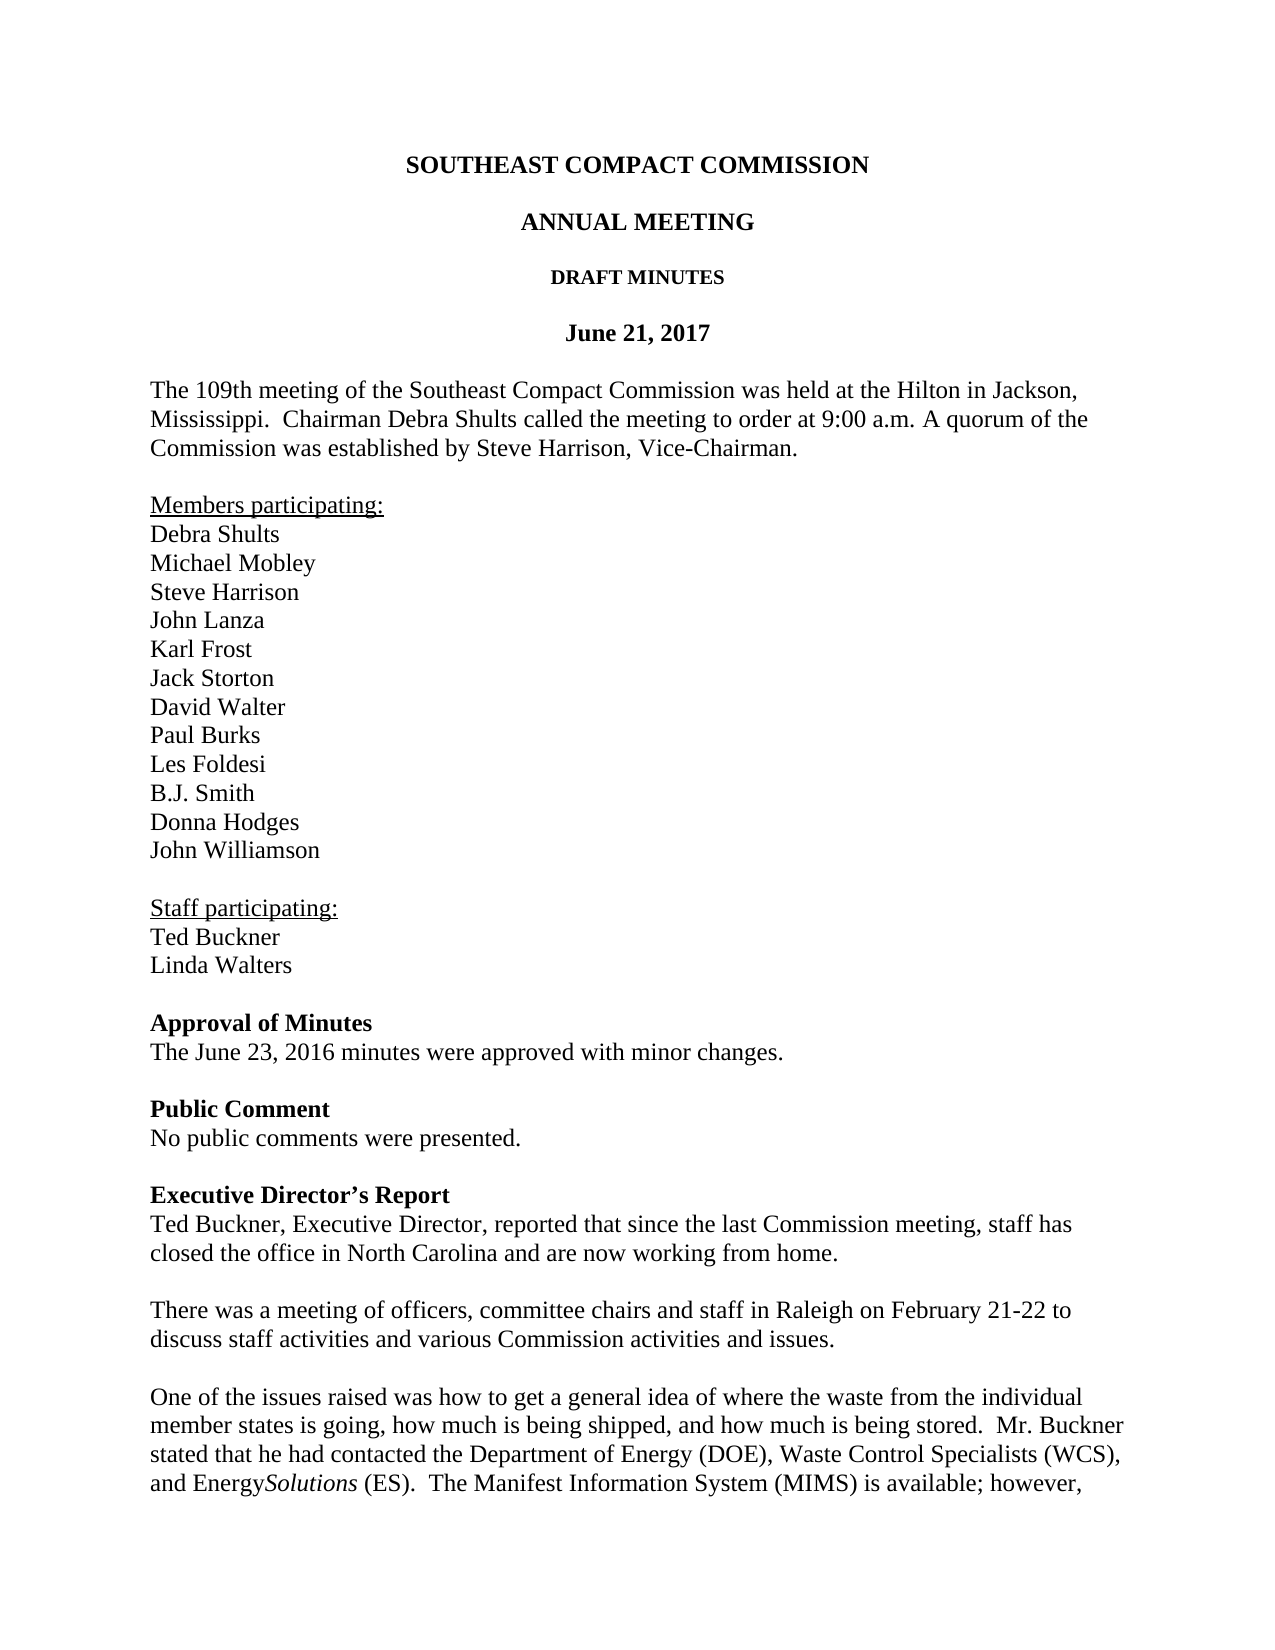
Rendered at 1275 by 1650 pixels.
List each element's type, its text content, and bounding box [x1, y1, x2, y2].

text Les Foldesi [150, 749, 1125, 778]
text June 21, 2017 [150, 318, 1125, 347]
text Linda Walters [150, 950, 1125, 979]
text Jack Storton [150, 663, 1125, 692]
text Karl Frost [150, 634, 1125, 663]
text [150, 1382, 1125, 1497]
text Ted Buckner, Executive Director, reported that since the last Commission meeting, staff has closed the office in North Carolina and are now working from home. [150, 1209, 1125, 1267]
text SOUTHEAST COMPACT COMMISSION [150, 150, 1125, 179]
text Paul Burks [150, 720, 1125, 749]
text Executive Director’s Report [150, 1180, 1125, 1209]
subtitle DRAFT MINUTES [150, 265, 1125, 289]
text John Williamson [150, 835, 1125, 864]
text The 109th meeting of the Southeast Compact Commission was held at the Hilton in Jackson, Mississippi. Chairman Debra Shults called the meeting to order at 9:00 a.m. A quorum of the Commission was established by Steve Harrison, Vice-Chairman. [150, 375, 1125, 462]
text Approval of Minutes [150, 1008, 1125, 1037]
text Donna Hodges [150, 807, 1125, 835]
text No public comments were presented. [150, 1123, 1125, 1152]
text The June 23, 2016 minutes were approved with minor changes. [150, 1037, 1125, 1065]
text Steve Harrison [150, 577, 1125, 605]
text There was a meeting of officers, committee chairs and staff in Raleigh on February 21-22 to discuss staff activities and various Commission activities and issues. [150, 1295, 1125, 1353]
text B.J. Smith [150, 778, 1125, 807]
text Public Comment [150, 1094, 1125, 1123]
text David Walter [150, 692, 1125, 720]
text ANNUAL MEETING [150, 207, 1125, 236]
text Ted Buckner [150, 922, 1125, 950]
text Staff participating: [150, 893, 1125, 922]
text Michael Mobley [150, 548, 1125, 577]
text Debra Shults [150, 519, 1125, 548]
text John Lanza [150, 605, 1125, 634]
text Members participating: [150, 490, 1125, 519]
